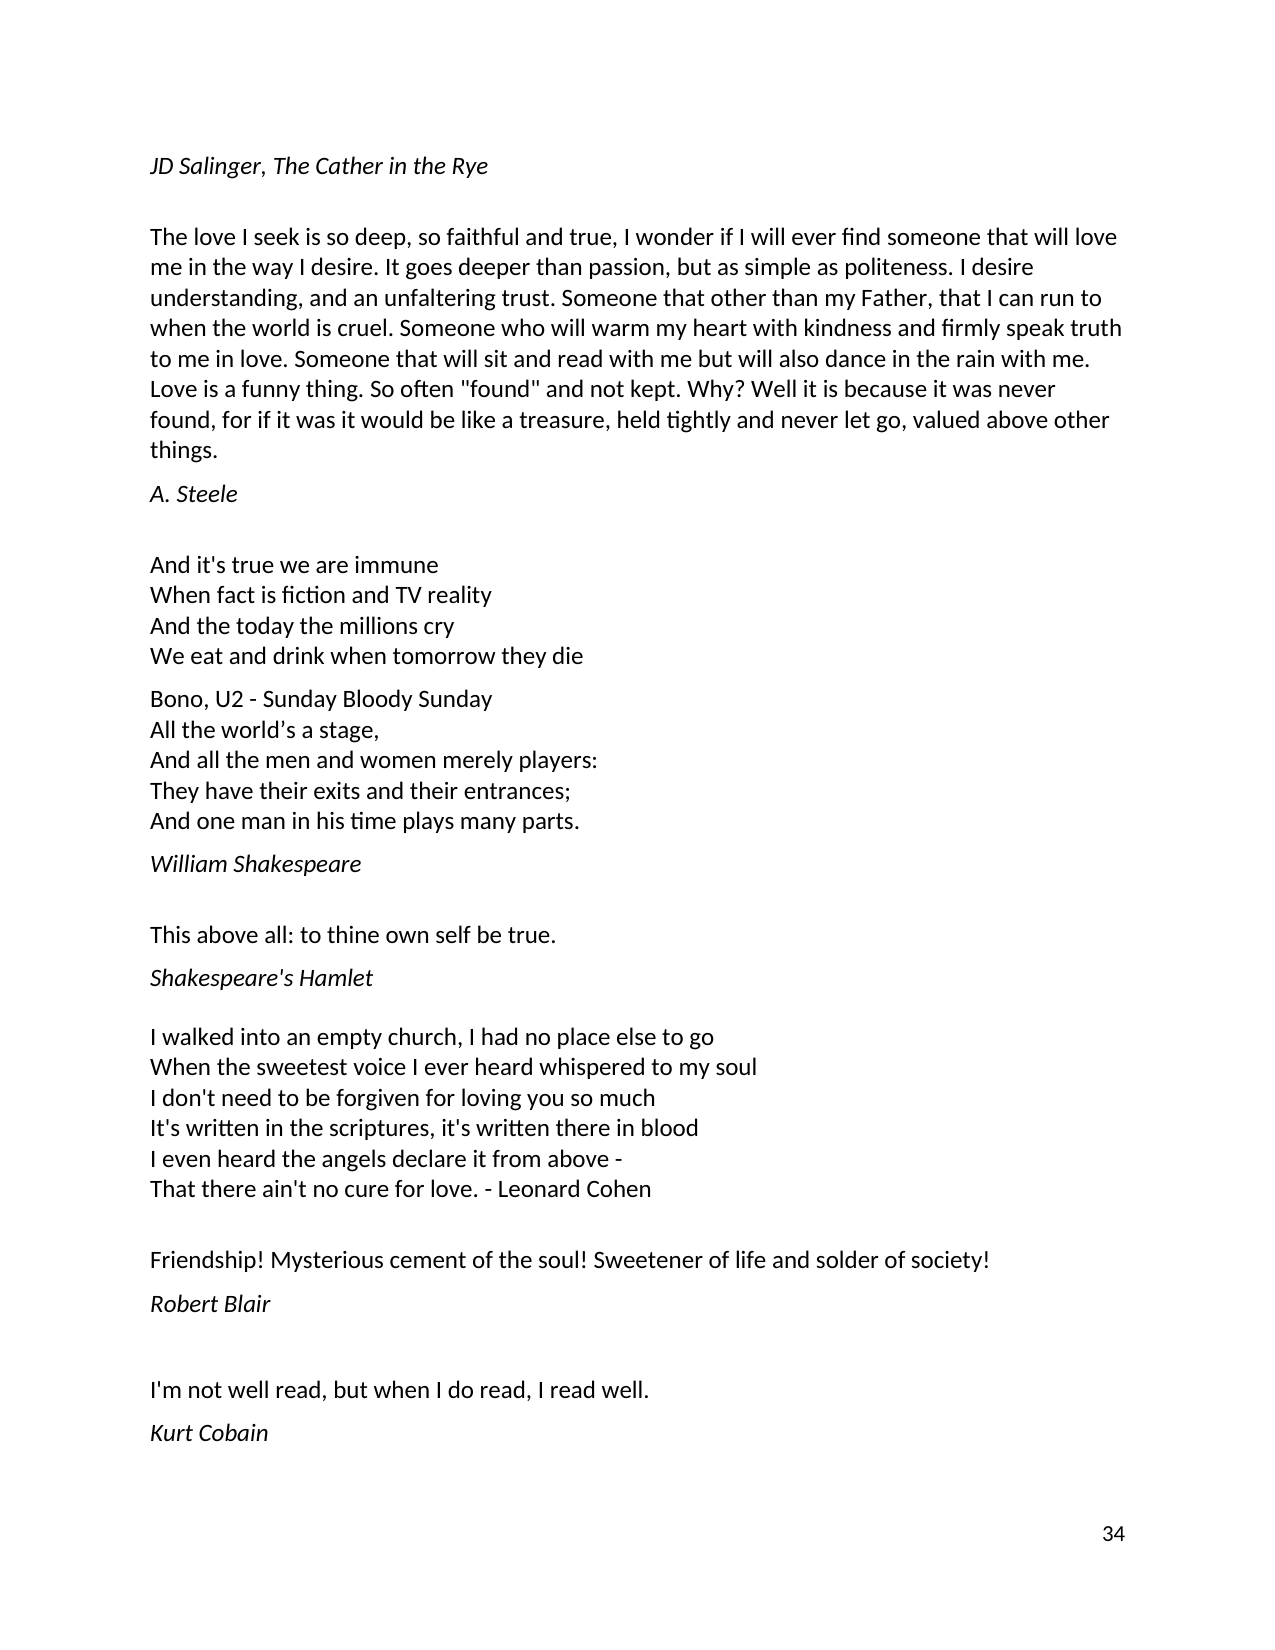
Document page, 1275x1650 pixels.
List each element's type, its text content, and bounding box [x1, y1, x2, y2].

text Shakespeare's Hamlet [150, 962, 1125, 1021]
text And it's true we are immune When fact is fiction and TV reality And the today the millions cry We eat and drink when tomorrow they die [150, 549, 1125, 671]
text Friendship! Mysterious cement of the soul! Sweetener of life and solder of society! [150, 1245, 1125, 1275]
text William Shakespeare [150, 848, 1125, 907]
text I'm not well read, but when I do read, I read well. [150, 1374, 1125, 1404]
text I walked into an empty church, I had no place else to go When the sweetest voice I ever heard whispered to my soul I don't need to be forgiven for loving you so much It's written in the scriptures, it's written there in blood I even heard the angels declare it from above - That there ain't no cure for love. - Leonard Cohen [150, 1021, 1125, 1232]
text This above all: to thine own self be true. [150, 919, 1125, 950]
text Bono, U2 - Sunday Bloody Sunday All the world’s a stage, And all the men and women merely players: They have their exits and their entrances; And one man in his time plays many parts. [150, 683, 1125, 836]
text The love I seek is so deep, so faithful and true, I wonder if I will ever find someone that will love me in the way I desire. It goes deeper than passion, but as simple as politeness. I desire understanding, and an unfaltering trust. Someone that other than my Father, that I can run to when the world is cruel. Someone who will warm my heart with kindness and firmly speak truth to me in love. Someone that will sit and read with me but will also dance in the rain with me. Love is a funny thing. So often "found" and not kept. Why? Well it is because it was never found, for if it was it would be like a treasure, held tightly and never let go, valued above other things. [150, 221, 1125, 465]
text JD Salinger, The Cather in the Rye [150, 150, 1125, 208]
text A. Steele [150, 478, 1125, 536]
text Kurt Cobain [150, 1417, 1125, 1475]
text Robert Blair [150, 1288, 1125, 1318]
